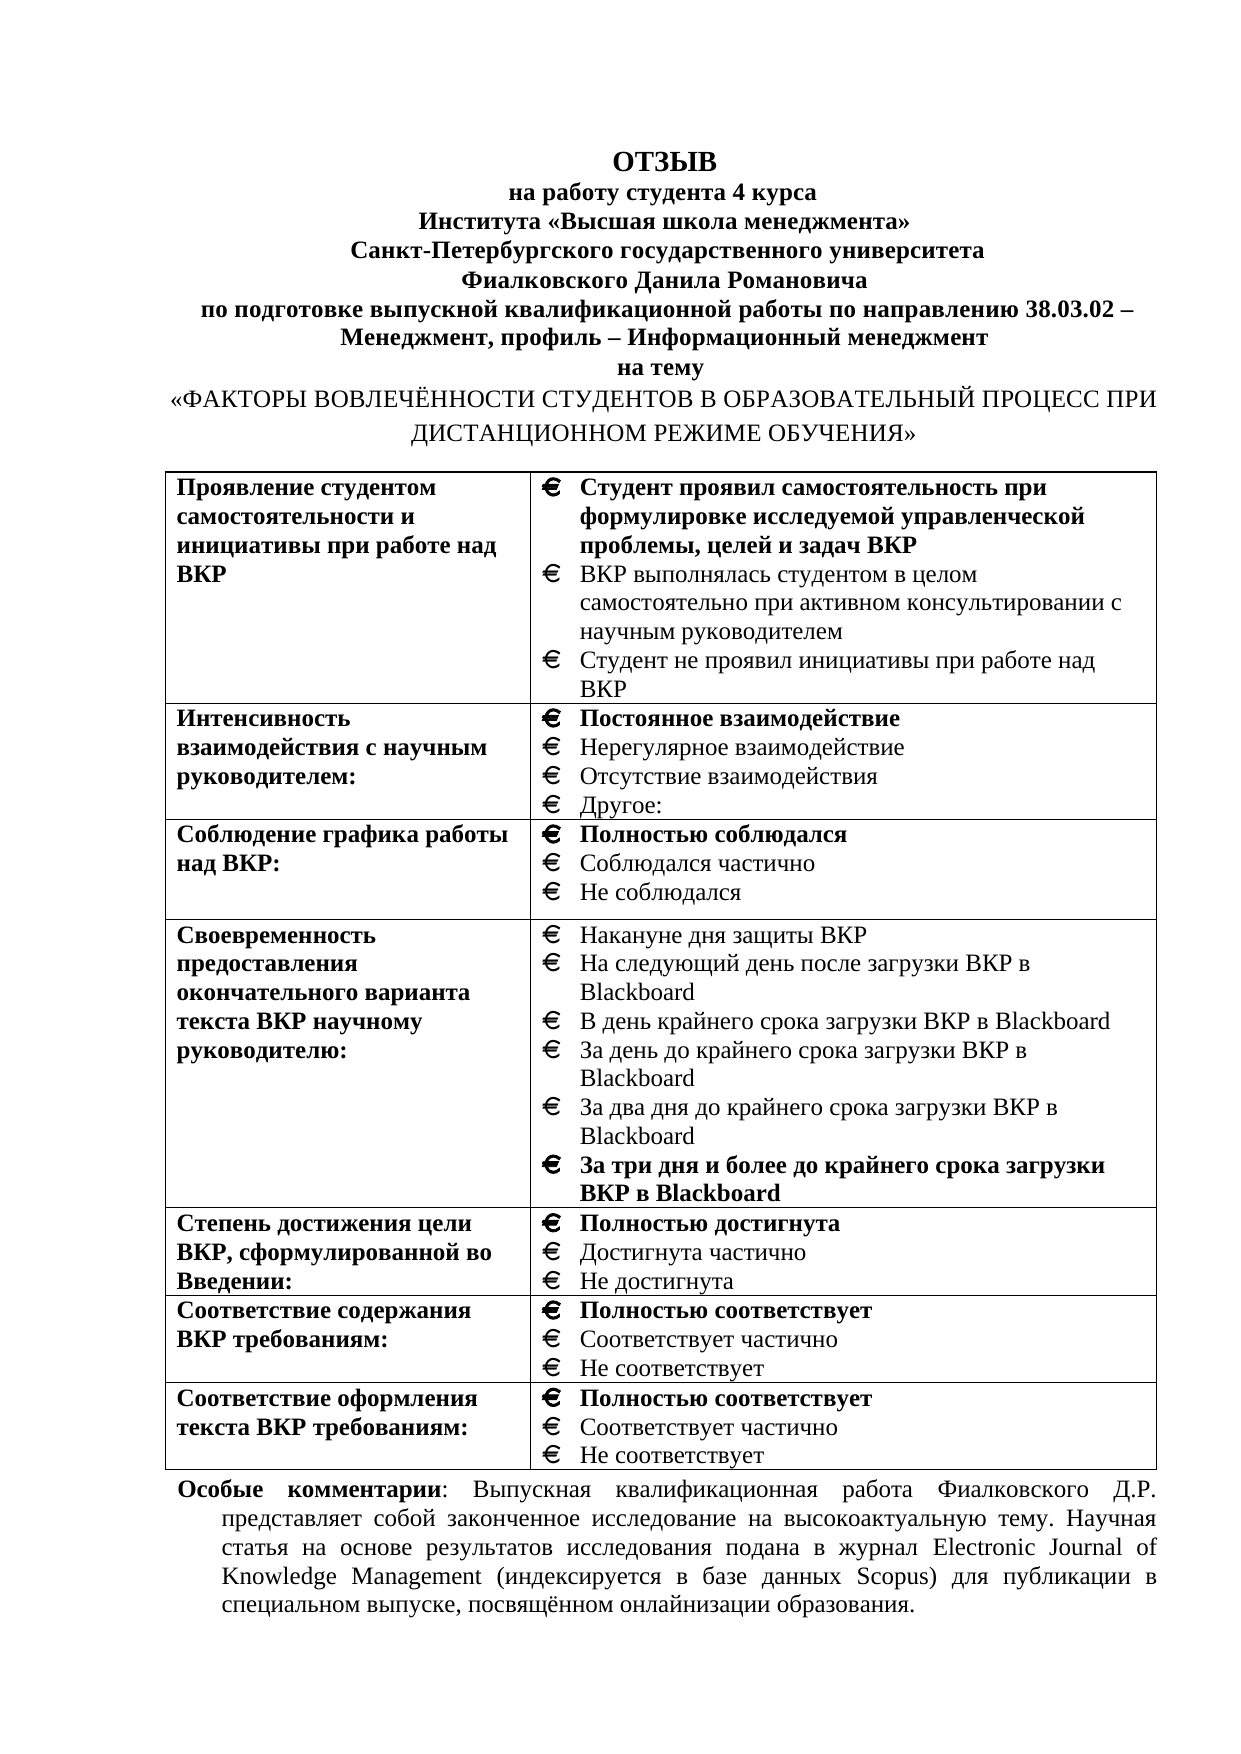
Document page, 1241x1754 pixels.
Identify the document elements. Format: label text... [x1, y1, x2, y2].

text на тему «ФАКТОРЫ ВОВЛЕЧЁННОСТИ СТУДЕНТОВ В ОБРАЗОВАТЕЛЬНЫЙ ПРОЦЕСС ПРИ ДИСТАНЦИОННОМ РЕЖИМЕ ОБУЧЕНИЯ» [164, 352, 1163, 446]
table_cell Полностью достигнута Достигнута частично Не достигнута [531, 1208, 1156, 1294]
table_cell Накануне дня защиты ВКР На следующий день после загрузки ВКР в Blackboard В день крайнего срока загрузки ВКР в Blackboard За день до крайнего срока загрузки ВКР в Blackboard За два дня до крайнего срока загрузки ВКР в Blackboard За три дня и более до крайнего срока загрузки ВКР в Blackboard [531, 920, 1156, 1207]
text Института «Высшая школа менеджмента» [176, 207, 1153, 235]
text по подготовке выпускной квалификационной работы по направлению 38.03.02 – Менеджмент, профиль – Информационный менеджмент [176, 294, 1153, 352]
table_cell Полностью соблюдался Соблюдался частично Не соблюдался [531, 820, 1156, 919]
table_cell Полностью соответствует Соответствует частично Не соответствует [531, 1383, 1156, 1469]
text на работу студента 4 курса [297, 177, 1016, 206]
table_cell Своевременность предоставления окончательного варианта текста ВКР научному руководителю: [166, 920, 530, 1207]
table_cell Соответствие оформления текста ВКР требованиям: [166, 1383, 530, 1469]
table_header Проявление студентом самостоятельности и инициативы при работе над ВКР [166, 473, 530, 702]
table_cell Соблюдение графика работы над ВКР: [166, 820, 530, 919]
table_cell Степень достижения цели ВКР, сформулированной во Введении: [166, 1208, 530, 1294]
table_header Студент проявил самостоятельность при формулировке исследуемой управленческой проблемы, целей и задач ВКР ВКР выполнялась студентом в целом самостоятельно при активном консультировании с научным руководителем Студент не проявил инициативы при работе над ВКР [531, 473, 1156, 702]
table_cell Интенсивность взаимодействия с научным руководителем: [166, 704, 530, 818]
text Фиалковского Данила Романовича [176, 265, 1153, 294]
table_cell Полностью соответствует Соответствует частично Не соответствует [531, 1296, 1156, 1382]
text ОТЗЫВ [607, 144, 722, 177]
text Особые комментарии: Выпускная квалификационная работа Фиалковского Д.Р. представляет собой законченное исследование на высокоактуальную тему. Научная статья на основе результатов исследования подана в журнал Electronic Journal of Knowledge Management (индексируется в базе данных Scopus) для публикации в специальном выпуске, посвящённом онлайнизации образования. [177, 1474, 1157, 1618]
table_cell Постоянное взаимодействие Нерегулярное взаимодействие Отсутствие взаимодействия Другое: [531, 704, 1156, 818]
table_cell Соответствие содержания ВКР требованиям: [166, 1296, 530, 1382]
text Санкт-Петербургского государственного университета [176, 236, 1153, 264]
